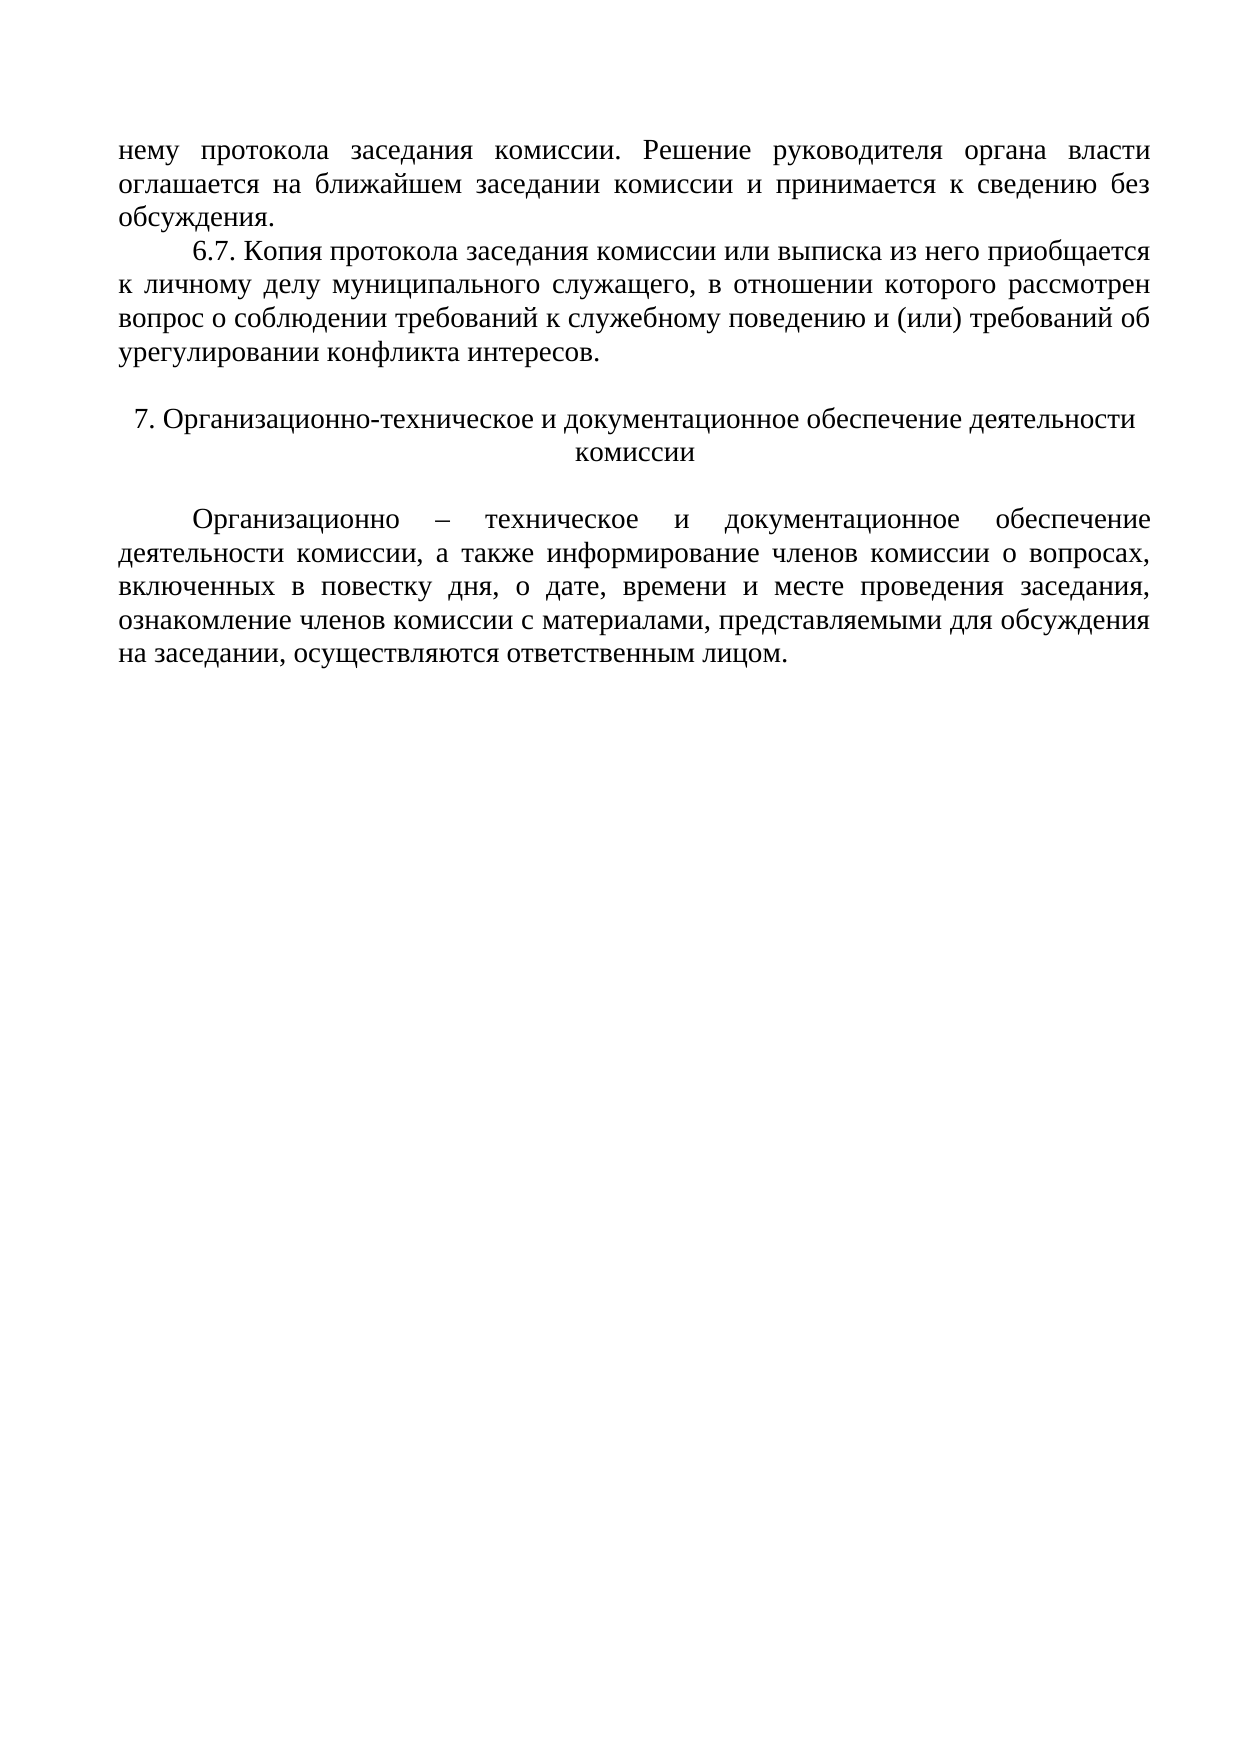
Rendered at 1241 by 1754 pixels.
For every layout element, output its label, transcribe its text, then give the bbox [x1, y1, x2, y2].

text 6.7. Копия протокола заседания комиссии или выписка из него приобщается к личному делу муниципального служащего, в отношении которого рассмотрен вопрос о соблюдении требований к служебному поведению и (или) требований об урегулировании конфликта интересов. [118, 233, 1151, 367]
text Организационно – техническое и документационное обеспечение деятельности комиссии, а также информирование членов комиссии о вопросах, включенных в повестку дня, о дате, времени и месте проведения заседания, ознакомление членов комиссии с материалами, представляемыми для обсуждения на заседании, осуществляются ответственным лицом. [118, 501, 1151, 669]
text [118, 132, 1151, 233]
text 7. Организационно-техническое и документационное обеспечение деятельности комиссии [118, 401, 1151, 468]
